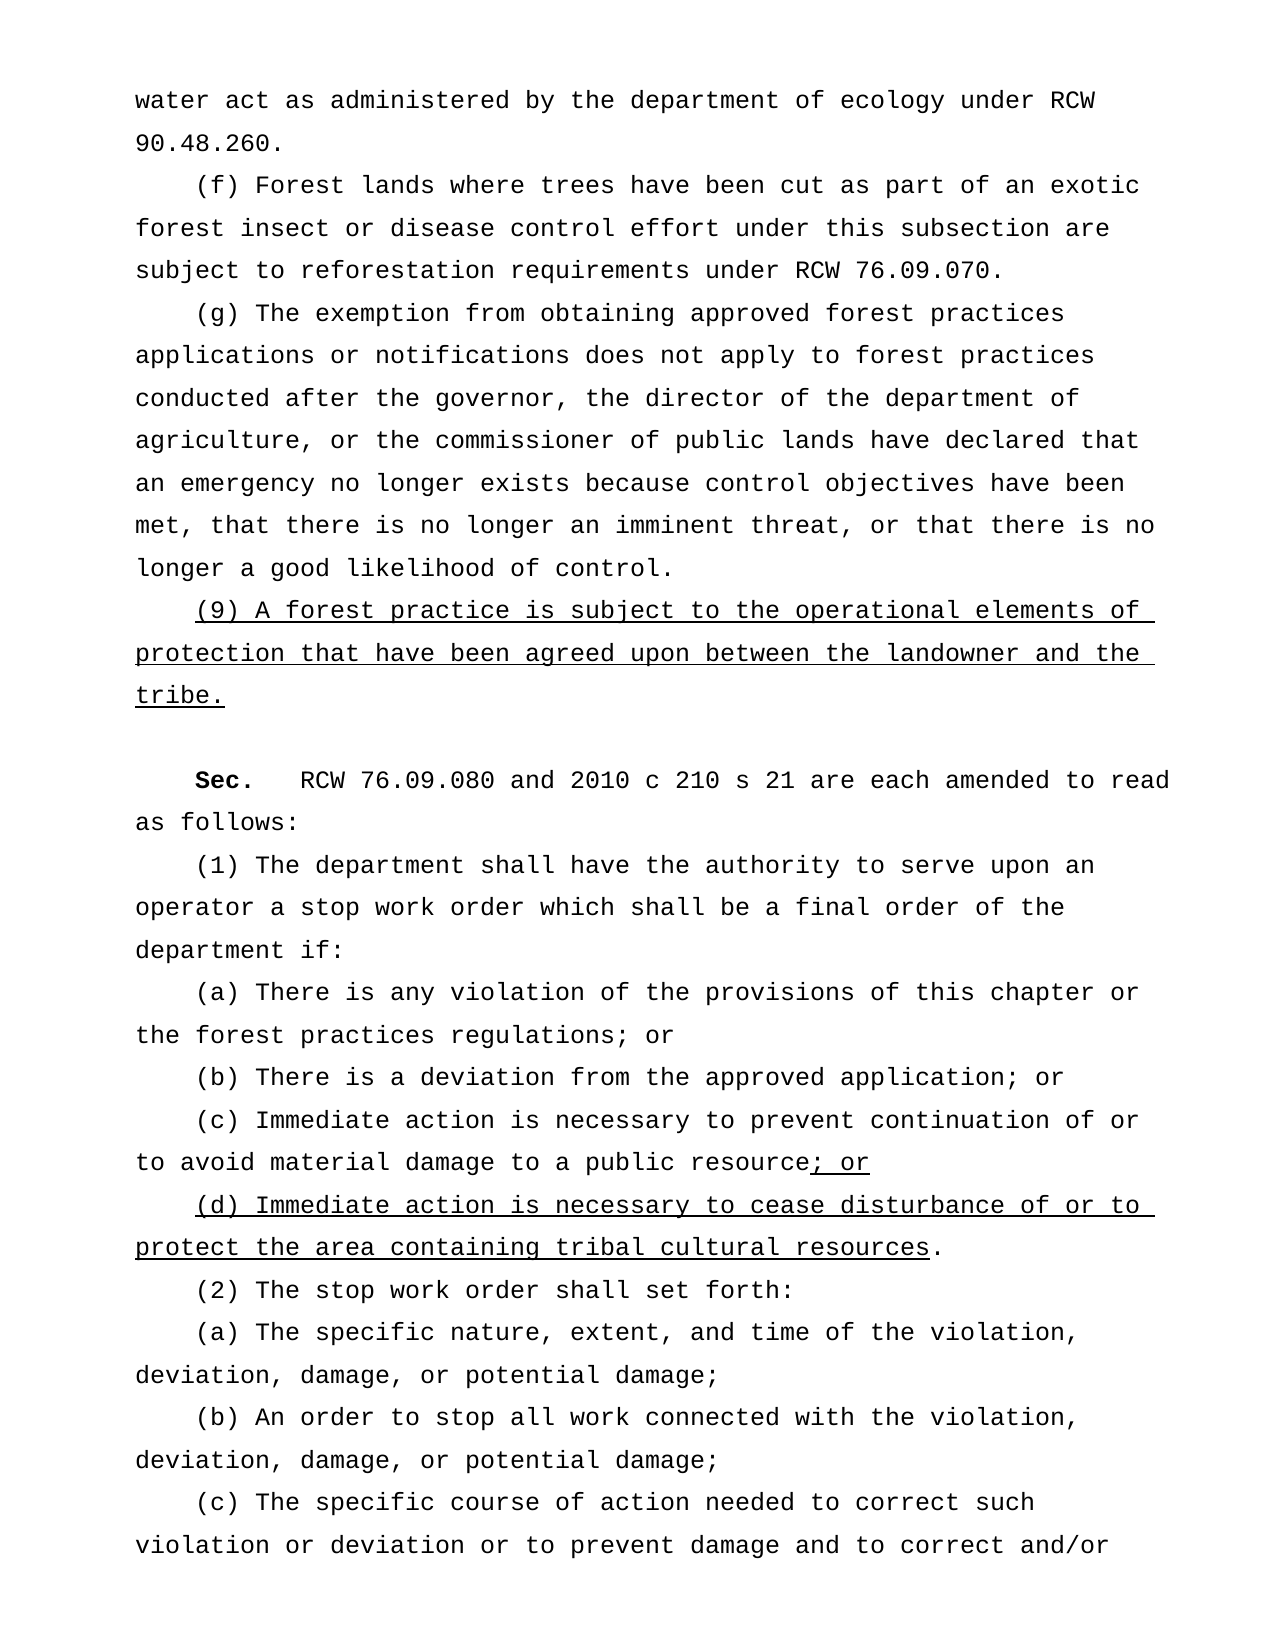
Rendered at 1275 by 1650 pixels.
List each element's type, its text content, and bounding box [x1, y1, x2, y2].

text (9) A forest practice is subject to the operational elements of protection that have been agreed upon between the landowner and the tribe. [135, 585, 1170, 712]
text (a) There is any violation of the provisions of this chapter or the forest practices regulations; or [135, 967, 1170, 1052]
text (a) The specific nature, extent, and time of the violation, deviation, damage, or potential damage; [135, 1307, 1170, 1392]
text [135, 75, 1170, 160]
text (f) Forest lands where trees have been cut as part of an exotic forest insect or disease control effort under this subsection are subject to reforestation requirements under RCW 76.09.070. [135, 160, 1170, 287]
text (c) Immediate action is necessary to prevent continuation of or to avoid material damage to a public resource; or [135, 1094, 1170, 1179]
text (b) There is a deviation from the approved application; or [135, 1052, 1170, 1094]
text (g) The exemption from obtaining approved forest practices applications or notifications does not apply to forest practices conducted after the governor, the director of the department of agriculture, or the commissioner of public lands have declared that an emergency no longer exists because control objectives have been met, that there is no longer an imminent threat, or that there is no longer a good likelihood of control. [135, 287, 1170, 585]
text (d) Immediate action is necessary to cease disturbance of or to protect the area containing tribal cultural resources. [135, 1179, 1170, 1264]
text (b) An order to stop all work connected with the violation, deviation, damage, or potential damage; [135, 1392, 1170, 1477]
text Sec. RCW 76.09.080 and 2010 c 210 s 21 are each amended to read as follows: [135, 754, 1170, 839]
text (2) The stop work order shall set forth: [135, 1264, 1170, 1307]
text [135, 1477, 1170, 1562]
text (1) The department shall have the authority to serve upon an operator a stop work order which shall be a final order of the department if: [135, 839, 1170, 967]
